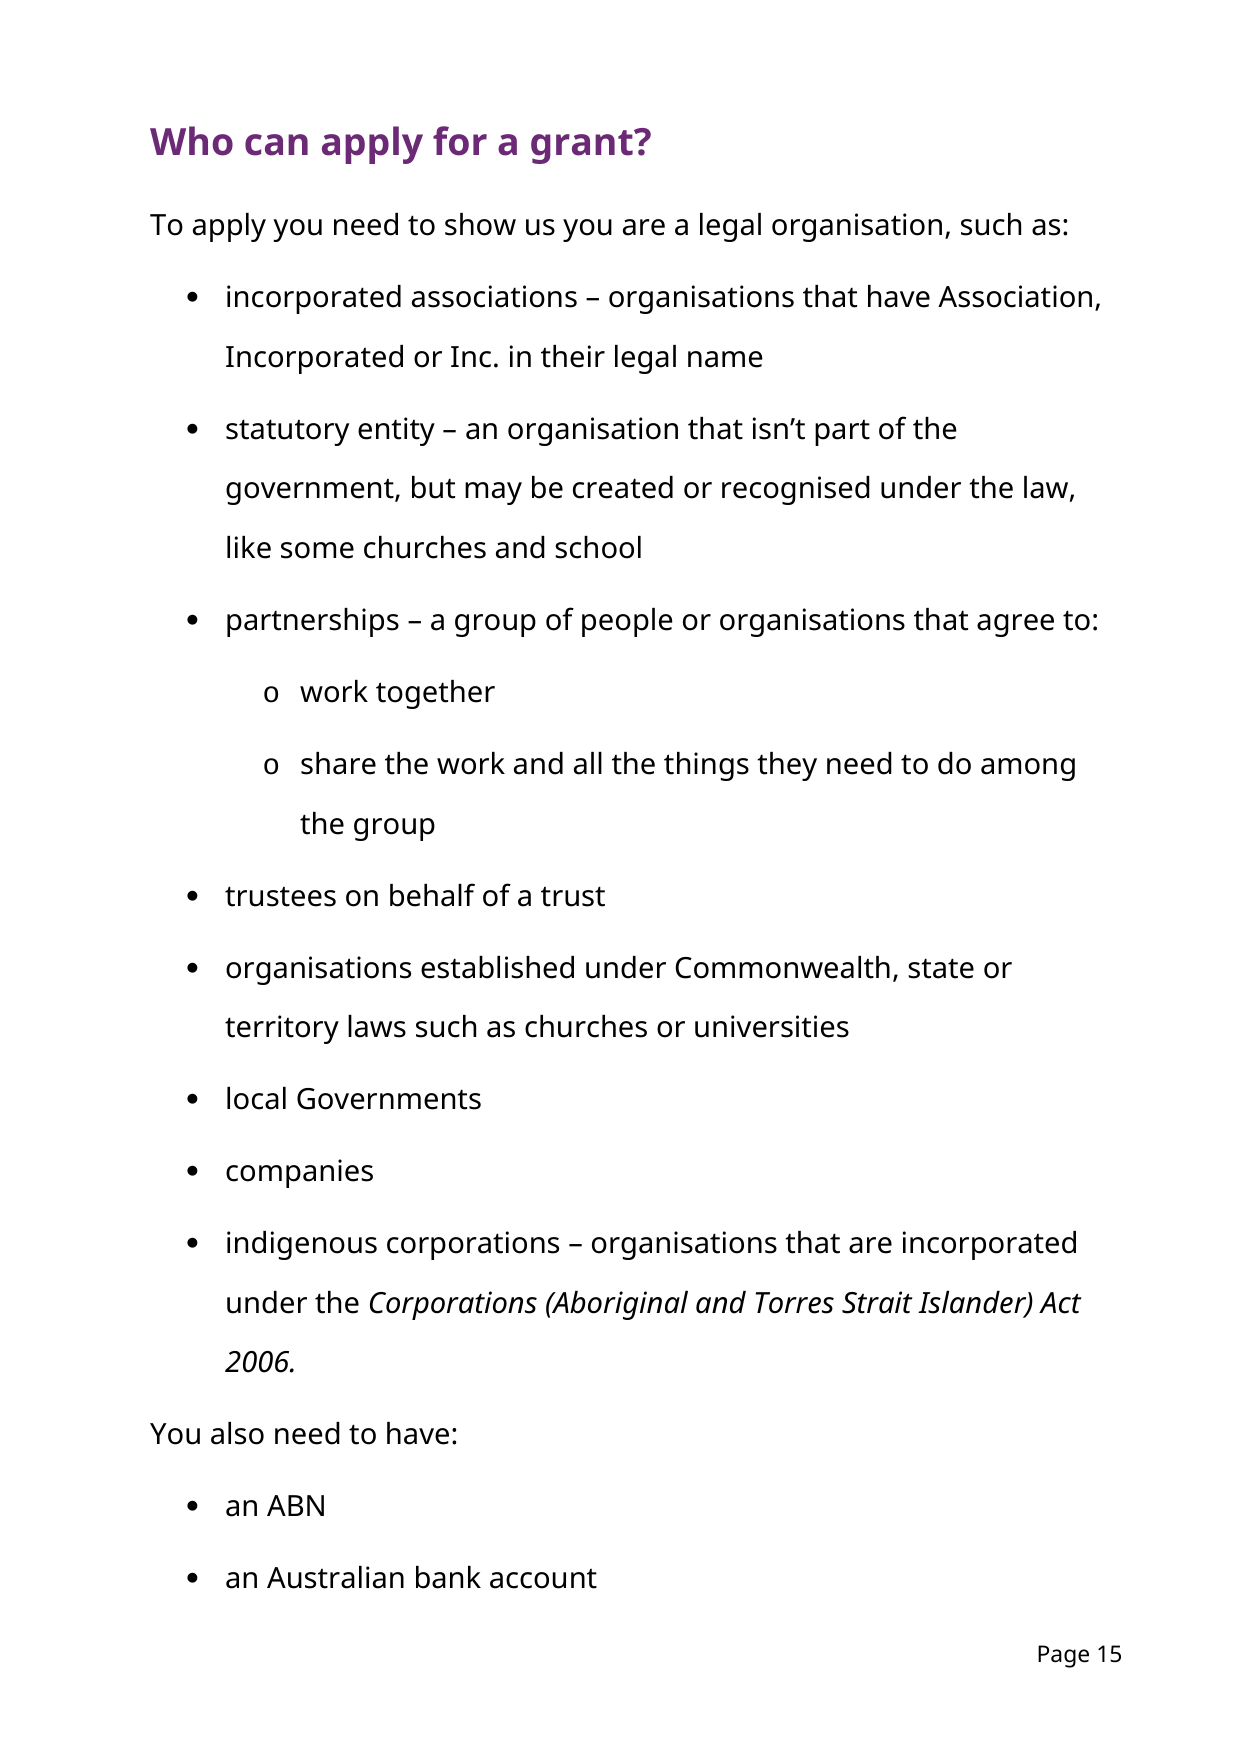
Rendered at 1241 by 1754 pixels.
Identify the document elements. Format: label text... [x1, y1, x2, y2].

text You also need to have: [150, 1413, 1122, 1453]
list indigenous corporations – organisations that are incorporated under the Corporations (Aboriginal and Torres Strait Islander) Act 2006. [187, 1222, 1122, 1381]
list statutory entity – an organisation that isn’t part of the government, but may be created or recognised under the law, like some churches and school [187, 408, 1122, 567]
list partnerships – a group of people or organisations that agree to: [187, 599, 1122, 639]
subtitle Who can apply for a grant? [150, 116, 1122, 167]
list an ABN [187, 1485, 1122, 1525]
list share the work and all the things they need to do among the group [262, 743, 1122, 843]
list companies [187, 1150, 1122, 1190]
list organisations established under Commonwealth, state or territory laws such as churches or universities [187, 947, 1122, 1046]
text To apply you need to show us you are a legal organisation, such as: [150, 205, 1122, 244]
list an Australian bank account [187, 1557, 1122, 1597]
list trustees on behalf of a trust [187, 875, 1122, 915]
list incorporated associations – organisations that have Association, Incorporated or Inc. in their legal name [187, 277, 1122, 376]
list work together [262, 671, 1122, 711]
list local Governments [187, 1078, 1122, 1118]
